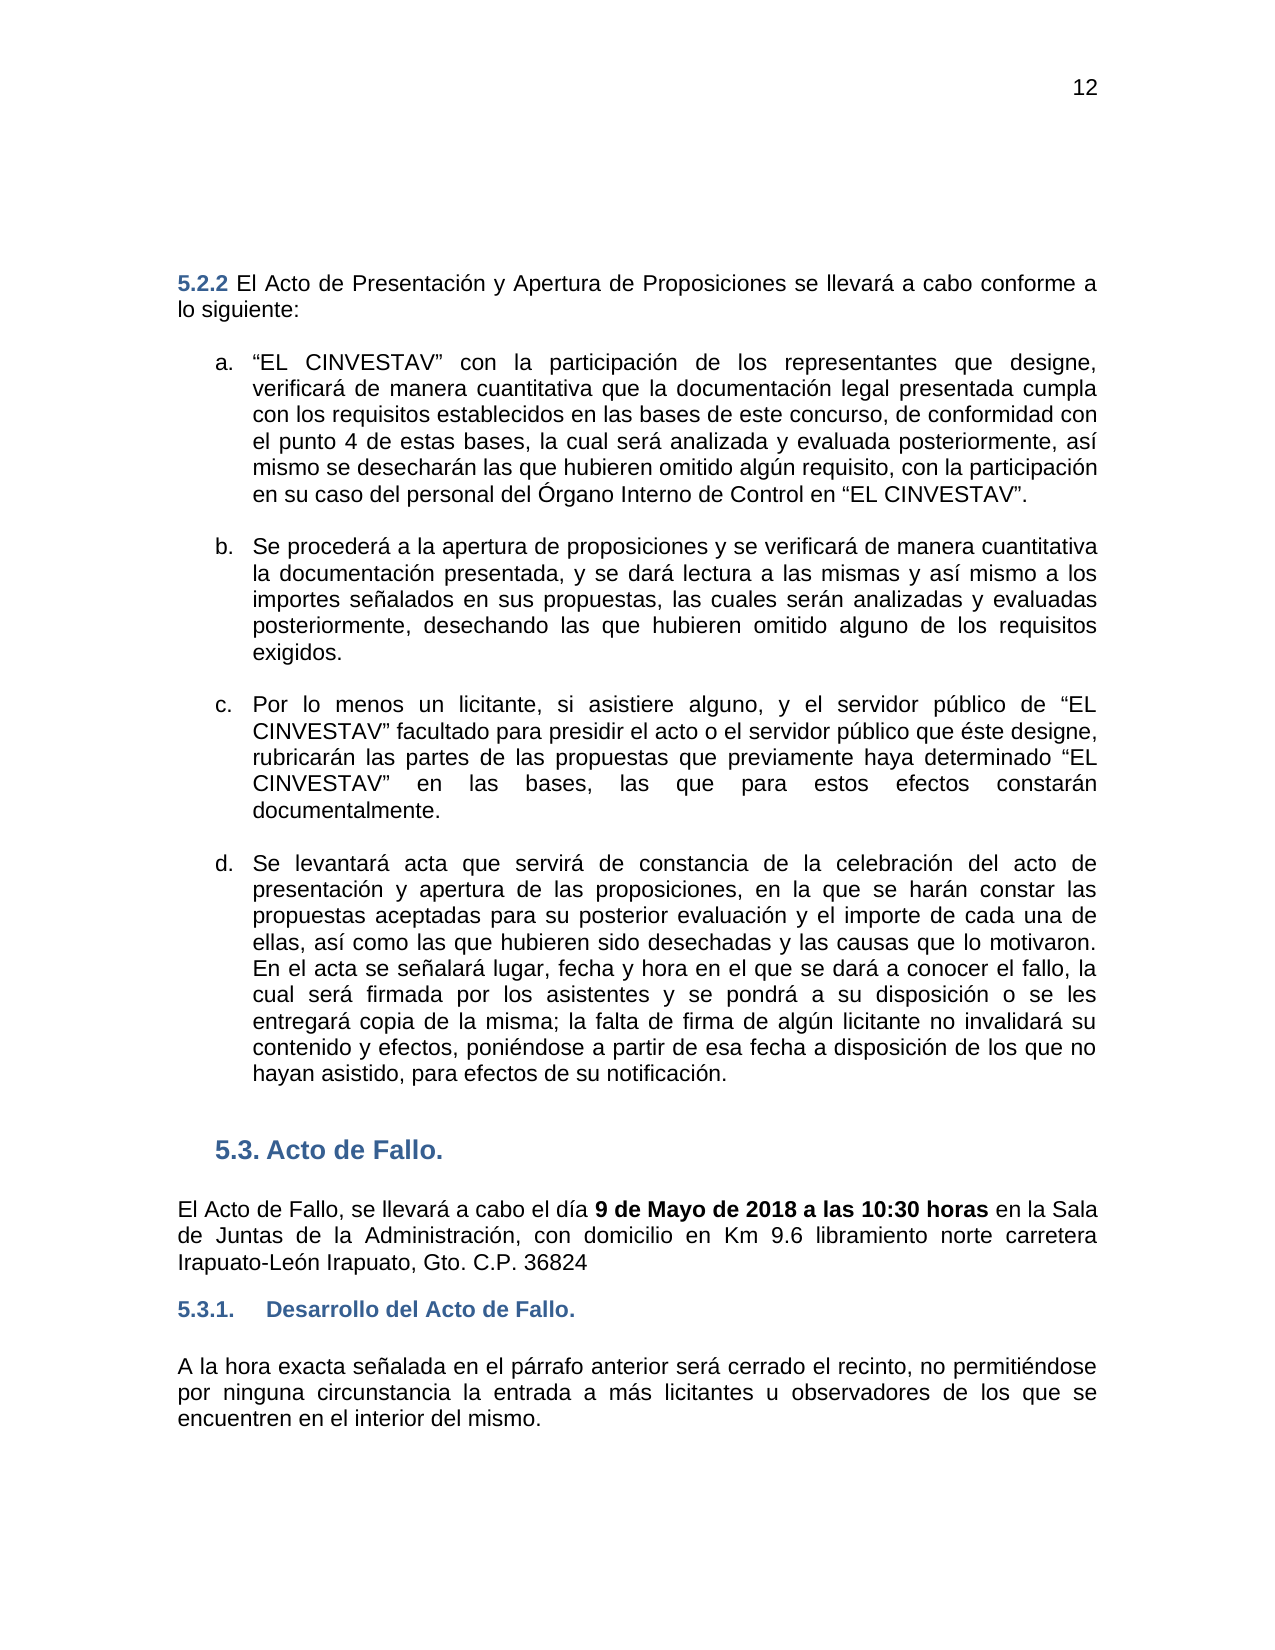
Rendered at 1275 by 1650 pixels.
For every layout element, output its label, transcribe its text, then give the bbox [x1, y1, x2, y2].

text 5.2.2 El Acto de Presentación y Apertura de Proposiciones se llevará a cabo conforme a lo siguiente: [177, 270, 1098, 322]
list Se procederá a la apertura de proposiciones y se verificará de manera cuantitativa la documentación presentada, y se dará lectura a las mismas y así mismo a los importes señalados en sus propuestas, las cuales serán analizadas y evaluadas posteriormente, desechando las que hubieren omitido alguno de los requisitos exigidos. [215, 533, 1098, 665]
text A la hora exacta señalada en el párrafo anterior será cerrado el recinto, no permitiéndose por ninguna circunstancia la entrada a más licitantes u observadores de los que se encuentren en el interior del mismo. [177, 1353, 1098, 1432]
list Se levantará acta que servirá de constancia de la celebración del acto de presentación y apertura de las proposiciones, en la que se harán constar las propuestas aceptadas para su posterior evaluación y el importe de cada una de ellas, así como las que hubieren sido desechadas y las causas que lo motivaron. En el acta se señalará lugar, fecha y hora en el que se dará a conocer el fallo, la cual será firmada por los asistentes y se pondrá a su disposición o se les entregará copia de la misma; la falta de firma de algún licitante no invalidará su contenido y efectos, poniéndose a partir de esa fecha a disposición de los que no hayan asistido, para efectos de su notificación. [215, 849, 1098, 1087]
list Por lo menos un licitante, si asistiere alguno, y el servidor público de “EL CINVESTAV” facultado para presidir el acto o el servidor público que éste designe, rubricarán las partes de las propuestas que previamente haya determinado “EL CINVESTAV” en las bases, las que para estos efectos constarán documentalmente. [215, 691, 1098, 823]
list “EL CINVESTAV” con la participación de los representantes que designe, verificará de manera cuantitativa que la documentación legal presentada cumpla con los requisitos establecidos en las bases de este concurso, de conformidad con el punto 4 de estas bases, la cual será analizada y evaluada posteriormente, así mismo se desecharán las que hubieren omitido algún requisito, con la participación en su caso del personal del Órgano Interno de Control en “EL CINVESTAV”. [215, 349, 1098, 507]
text El Acto de Fallo, se llevará a cabo el día 9 de Mayo de 2018 a las 10:30 horas en la Sala de Juntas de la Administración, con domicilio en Km 9.6 libramiento norte carretera Irapuato-León Irapuato, Gto. C.P. 36824 [177, 1196, 1098, 1275]
subtitle Acto de Fallo. [215, 1134, 1098, 1165]
subtitle Desarrollo del Acto de Fallo. [177, 1296, 1098, 1322]
